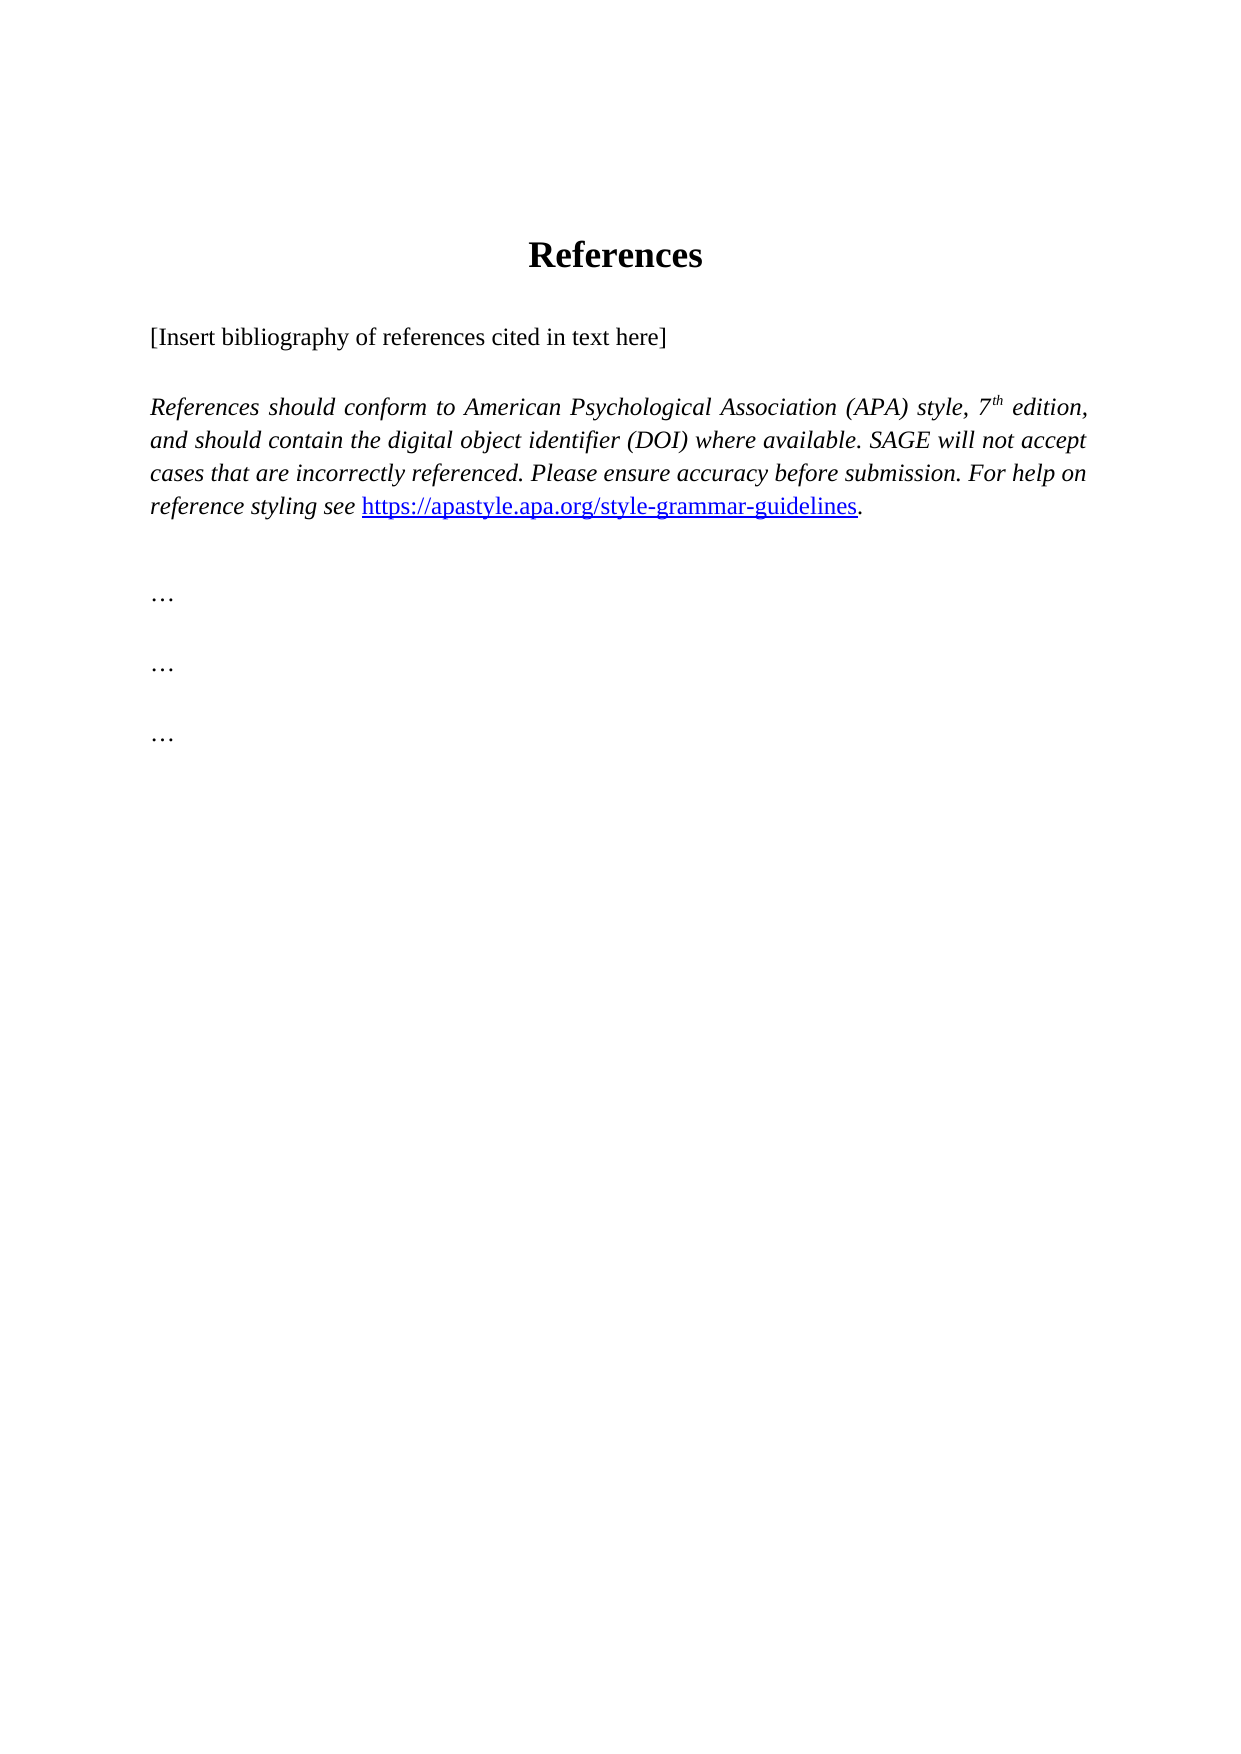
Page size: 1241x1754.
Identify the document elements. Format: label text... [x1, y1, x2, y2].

text … [150, 648, 1090, 677]
text … [150, 718, 1090, 747]
text … [150, 578, 1090, 607]
